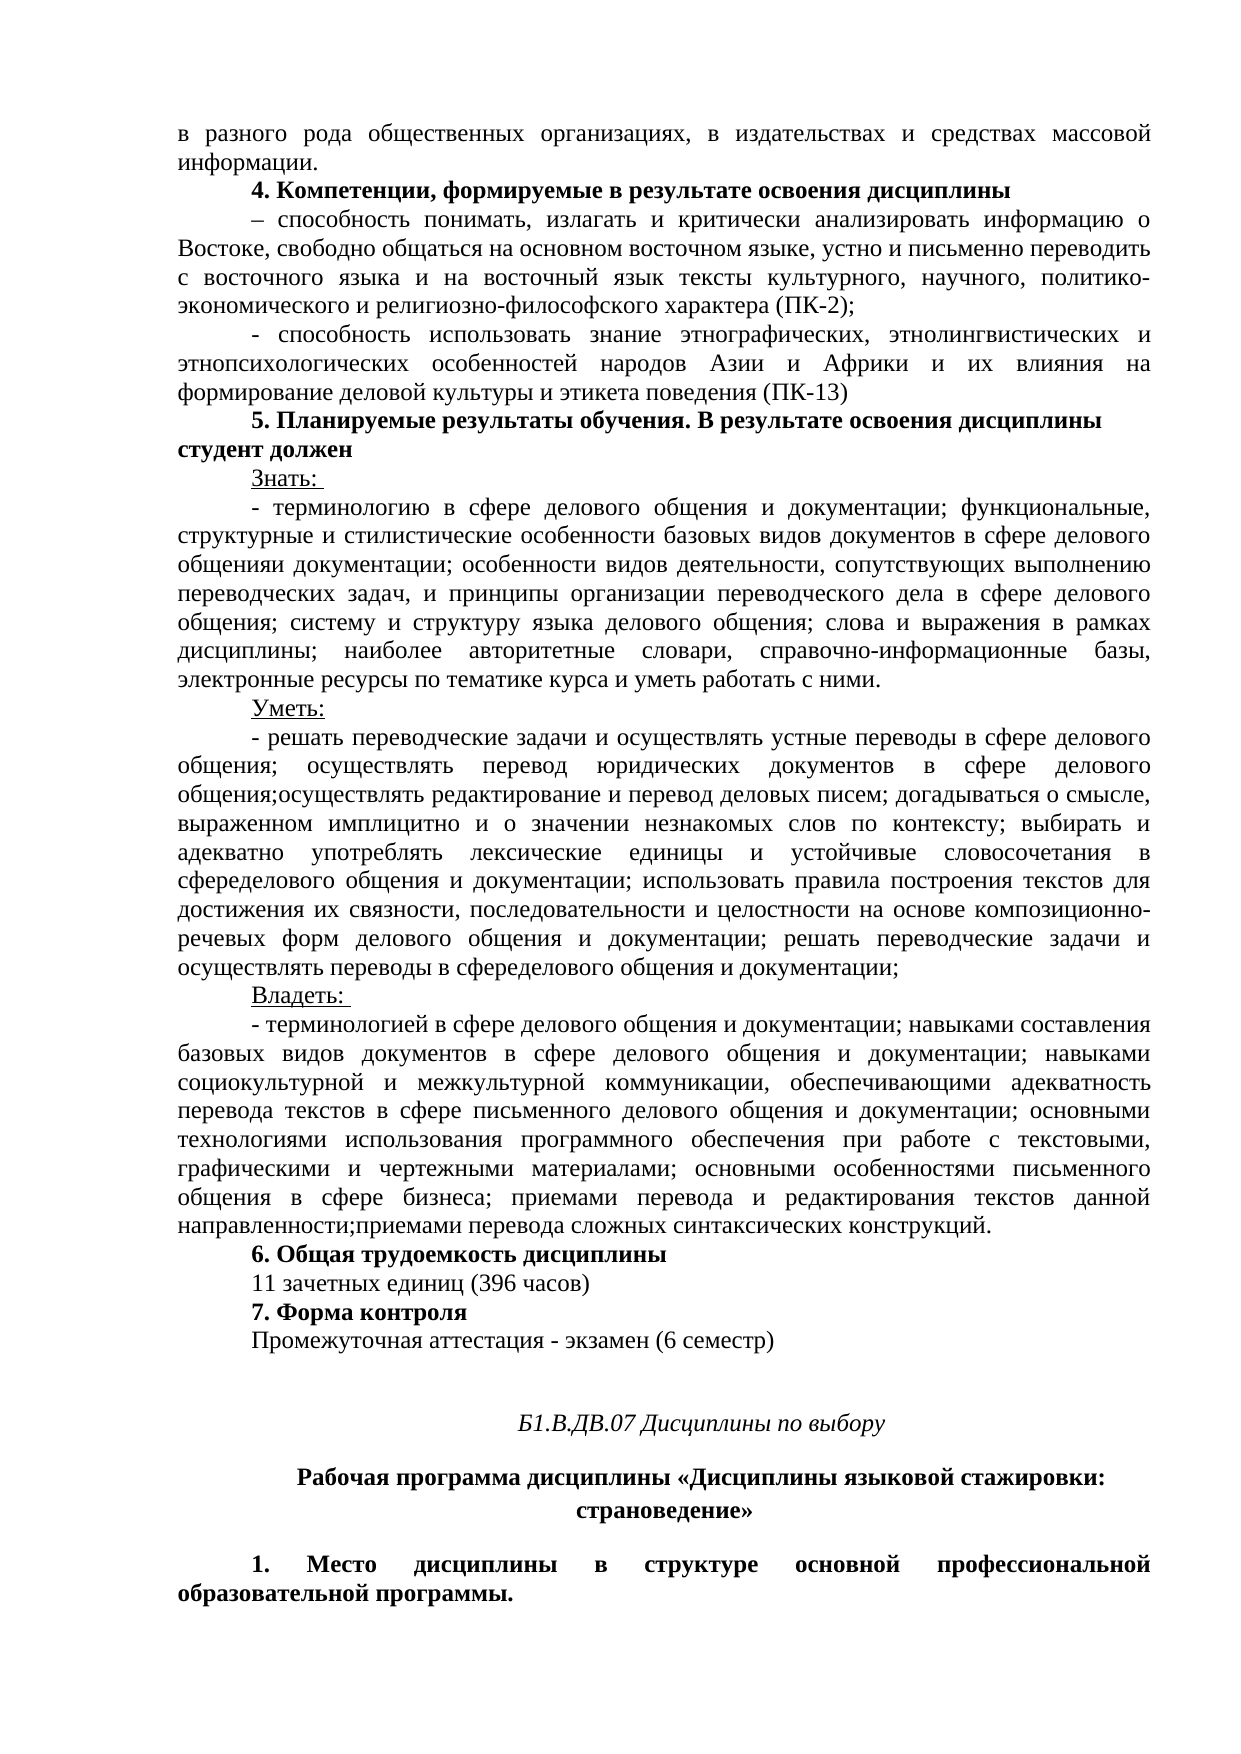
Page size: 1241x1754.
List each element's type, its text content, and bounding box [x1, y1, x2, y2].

text 5. Планируемые результаты обучения. В результате освоения дисциплины студент должен [177, 406, 1152, 463]
text 7. Форма контроля [177, 1297, 1152, 1326]
text 4. Компетенции, формируемые в результате освоения дисциплины [177, 176, 1152, 204]
text Промежуточная аттестация - экзамен (6 семестр) [177, 1326, 1152, 1354]
text 6. Общая трудоемкость дисциплины [177, 1239, 1152, 1268]
text 11 зачетных единиц (396 часов) [177, 1268, 1152, 1297]
text - терминологией в сфере делового общения и документации; навыками составления базовых видов документов в сфере делового общения и документации; навыками социокультурной и межкультурной коммуникации, обеспечивающими адекватность перевода текстов в сфере письменного делового общения и документации; основными технологиями использования программного обеспечения при работе с текстовыми, графическими и чертежными материалами; основными особенностями письменного общения в сфере бизнеса; приемами перевода и редактирования текстов данной направленности;приемами перевода сложных синтаксических конструкций. [177, 1009, 1152, 1239]
text Знать: [177, 463, 1152, 492]
text – способность понимать, излагать и критически анализировать информацию о Востоке, свободно общаться на основном восточном языке, устно и письменно переводить с восточного языка и на восточный язык тексты культурного, научного, политико-экономического и религиозно-философского характера (ПК-2); [177, 204, 1152, 319]
text - терминологию в сфере делового общения и документации; функциональные, структурные и стилистические особенности базовых видов документов в сфере делового общенияи документации; особенности видов деятельности, сопутствующих выполнению переводческих задач, и принципы организации переводческого дела в сфере делового общения; систему и структуру языка делового общения; слова и выражения в рамках дисциплины; наиболее авторитетные словари, справочно-информационные базы, электронные ресурсы по тематике курса и уметь работать с ними. [177, 492, 1152, 693]
text - способность использовать знание этнографических, этнолингвистических и этнопсихологических особенностей народов Азии и Африки и их влияния на формирование деловой культуры и этикета поведения (ПК-13) [177, 319, 1152, 406]
text - решать переводческие задачи и осуществлять устные переводы в сфере делового общения; осуществлять перевод юридических документов в сфере делового общения;осуществлять редактирование и перевод деловых писем; догадываться о смысле, выраженном имплицитно и о значении незнакомых слов по контексту; выбирать и адекватно употреблять лексические единицы и устойчивые словосочетания в сфеределового общения и документации; использовать правила построения текстов для достижения их связности, последовательности и целостности на основе композиционно-речевых форм делового общения и документации; решать переводческие задачи и осуществлять переводы в сфеределового общения и документации; [177, 722, 1152, 981]
text 1. Место дисциплины в структуре основной профессиональной образовательной программы. [177, 1549, 1152, 1606]
text Б1.В.ДВ.07 Дисциплины по выбору [177, 1408, 1152, 1437]
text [177, 118, 1152, 176]
text Рабочая программа дисциплины «Дисциплины языковой стажировки: страноведение» [177, 1462, 1152, 1524]
text Уметь: [177, 693, 1152, 722]
text Владеть: [177, 981, 1152, 1009]
